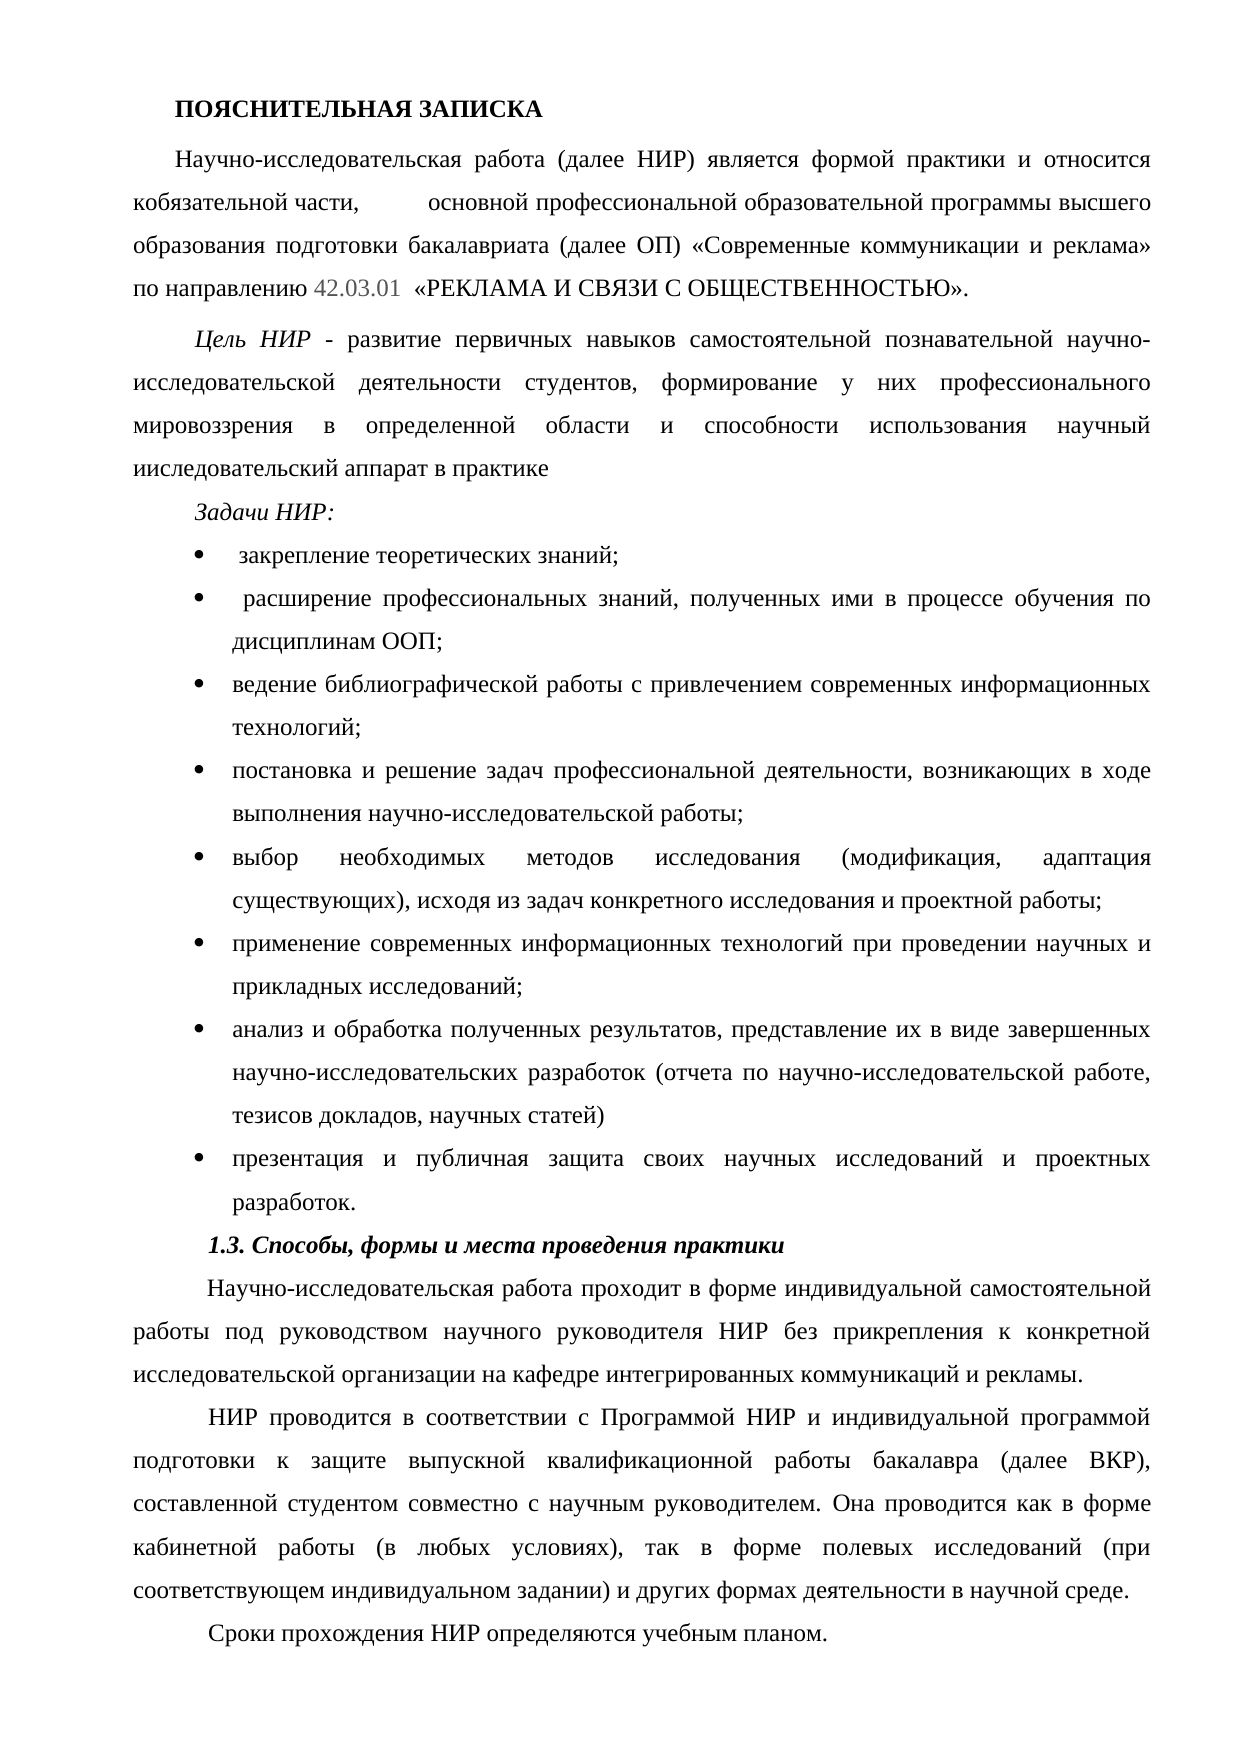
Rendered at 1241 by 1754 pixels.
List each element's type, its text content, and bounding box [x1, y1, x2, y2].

text НИР проводится в соответствии с Программой НИР и индивидуальной программой подготовки к защите выпускной квалификационной работы бакалавра (далее ВКР), составленной студентом совместно с научным руководителем. Она проводится как в форме кабинетной работы (в любых условиях), так в форме полевых исследований (при соответствующем индивидуальном задании) и других формах деятельности в научной среде. [133, 1402, 1152, 1603]
text Цель НИР - развитие первичных навыков самостоятельной познавательной научно-исследовательской деятельности студентов, формирование у них профессионального мировоззрения в определенной области и способности использования научный ииследовательский аппарат в практике [133, 324, 1152, 482]
text Задачи НИР: [133, 497, 1152, 525]
list закрепление теоретических знаний; [194, 540, 1152, 568]
text ПОЯСНИТЕЛЬНАЯ ЗАПИСКА [133, 94, 1152, 122]
list применение современных информационных технологий при проведении научных и прикладных исследований; [194, 928, 1152, 1000]
list презентация и публичная защита своих научных исследований и проектных разработок. [194, 1143, 1152, 1215]
text Сроки прохождения НИР определяются учебным планом. [133, 1618, 1152, 1647]
list выбор необходимых методов исследования (модификация, адаптация существующих), исходя из задач конкретного исследования и проектной работы; [194, 842, 1152, 913]
text 1.3. Способы, формы и места проведения практики [208, 1230, 1152, 1258]
text Научно-исследовательская работа проходит в форме индивидуальной самостоятельной работы под руководством научного руководителя НИР без прикрепления к конкретной исследовательской организации на кафедре интегрированных коммуникаций и рекламы. [133, 1273, 1152, 1388]
list анализ и обработка полученных результатов, представление их в виде завершенных научно-исследовательских разработок (отчета по научно-исследовательской работе, тезисов докладов, научных статей) [194, 1014, 1152, 1129]
text Научно-исследовательская работа (далее НИР) является формой практики и относится кобязательной части, основной профессиональной образовательной программы высшего образования подготовки бакалавриата (далее ОП) «Современные коммуникации и реклама» по направлению 42.03.01 «РЕКЛАМА И СВЯЗИ С ОБЩЕСТВЕННОСТЬЮ». [133, 144, 1152, 302]
list постановка и решение задач профессиональной деятельности, возникающих в ходе выполнения научно-исследовательской работы; [194, 755, 1152, 827]
list ведение библиографической работы с привлечением современных информационных технологий; [194, 669, 1152, 741]
list расширение профессиональных знаний, полученных ими в процессе обучения по дисциплинам ООП; [194, 583, 1152, 655]
